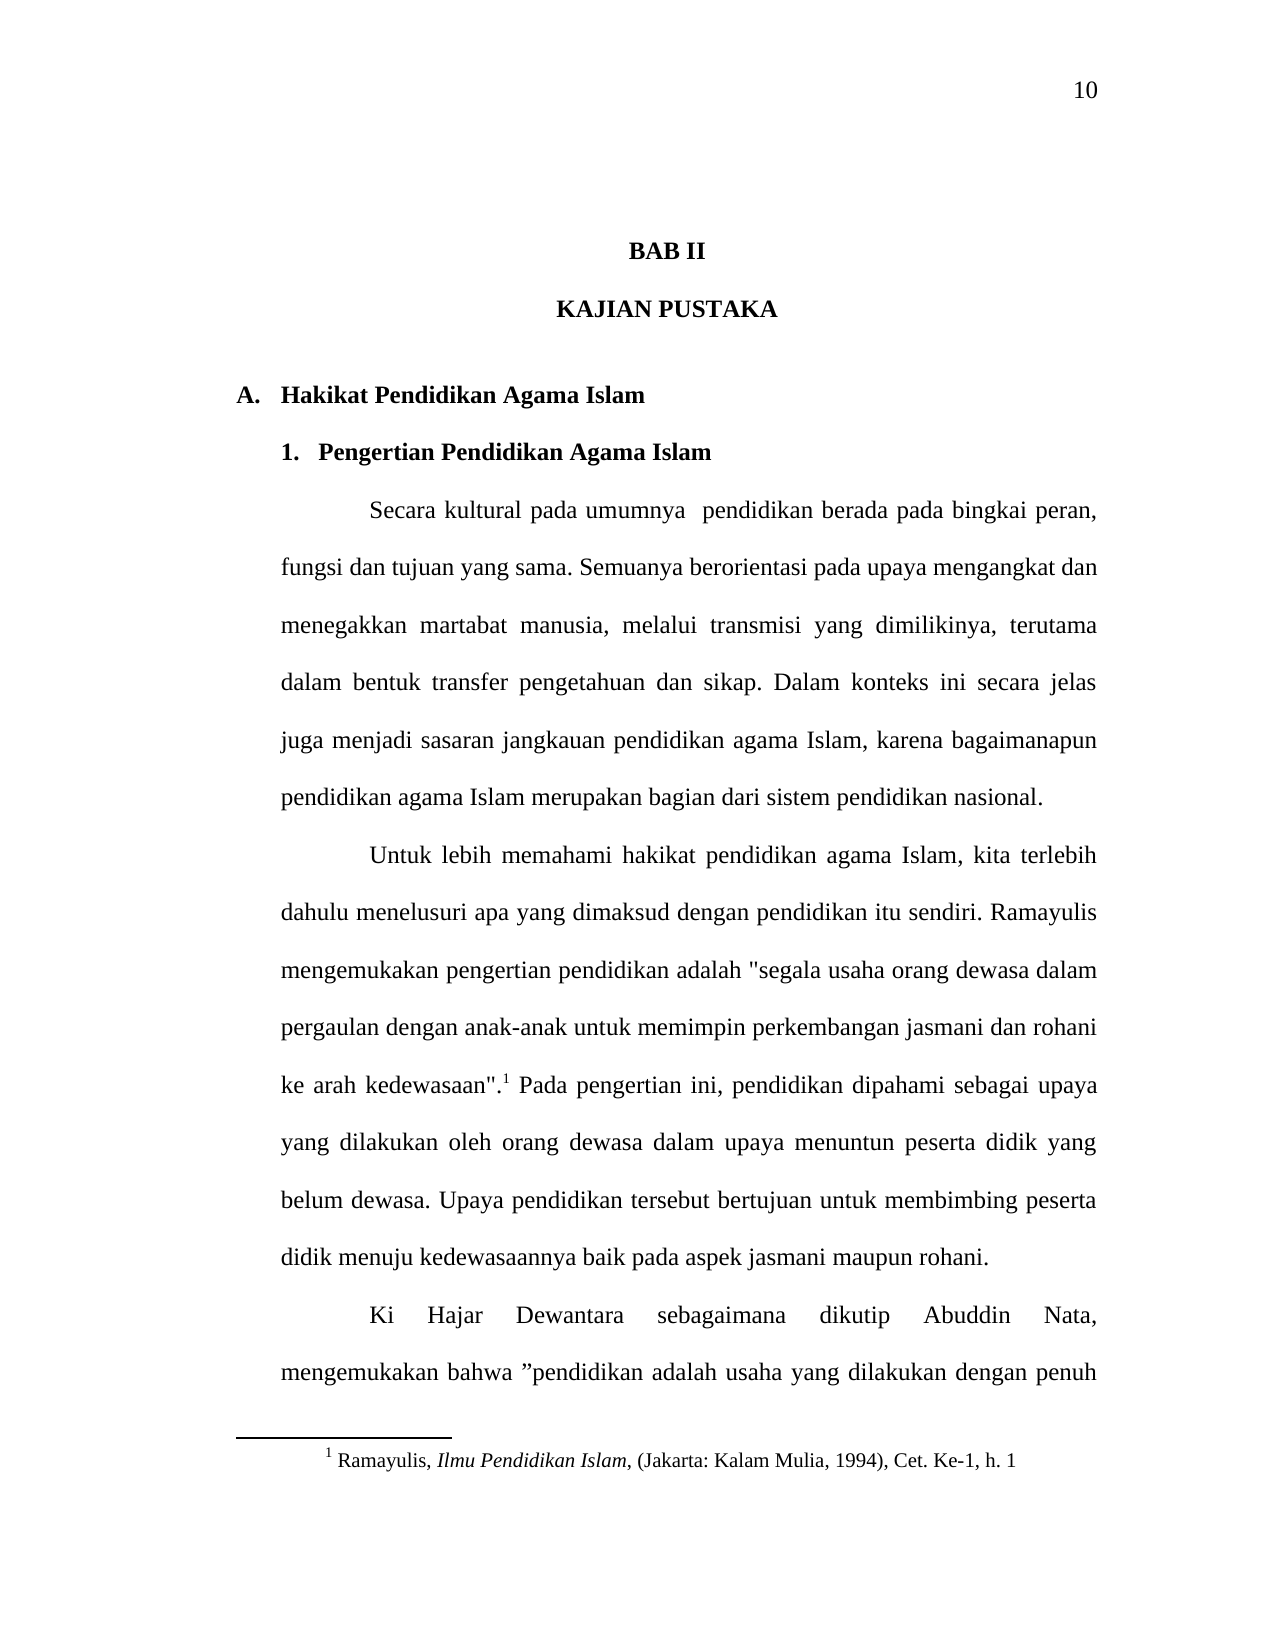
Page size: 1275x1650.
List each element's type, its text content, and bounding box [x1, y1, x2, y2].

list Secara kultural pada umumnya pendidikan berada pada bingkai peran, fungsi dan tujuan yang sama. Semuanya berorientasi pada upaya mengangkat dan menegakkan martabat manusia, melalui transmisi yang dimilikinya, terutama dalam bentuk transfer pengetahuan dan sikap. Dalam konteks ini secara jelas juga menjadi sasaran jangkauan pendidikan agama Islam, karena bagaimanapun pendidikan agama Islam merupakan bagian dari sistem pendidikan nasional. [281, 495, 1098, 811]
text BAB II [236, 236, 1098, 265]
list Pengertian Pendidikan Agama Islam [281, 437, 1098, 466]
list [281, 1300, 1098, 1386]
text KAJIAN PUSTAKA [236, 294, 1098, 322]
list Untuk lebih memahami hakikat pendidikan agama Islam, kita terlebih dahulu menelusuri apa yang dimaksud dengan pendidikan itu sendiri. Ramayulis mengemukakan pengertian pendidikan adalah "segala usaha orang dewasa dalam pergaulan dengan anak-anak untuk memimpin perkembangan jasmani dan rohani ke arah kedewasaan". Pada pengertian ini, pendidikan dipahami sebagai upaya yang dilakukan oleh orang dewasa dalam upaya menuntun peserta didik yang belum dewasa. Upaya pendidikan tersebut bertujuan untuk membimbing peserta didik menuju kedewasaannya baik pada aspek jasmani maupun rohani. [281, 840, 1098, 1271]
list Hakikat Pendidikan Agama Islam [236, 380, 1098, 409]
